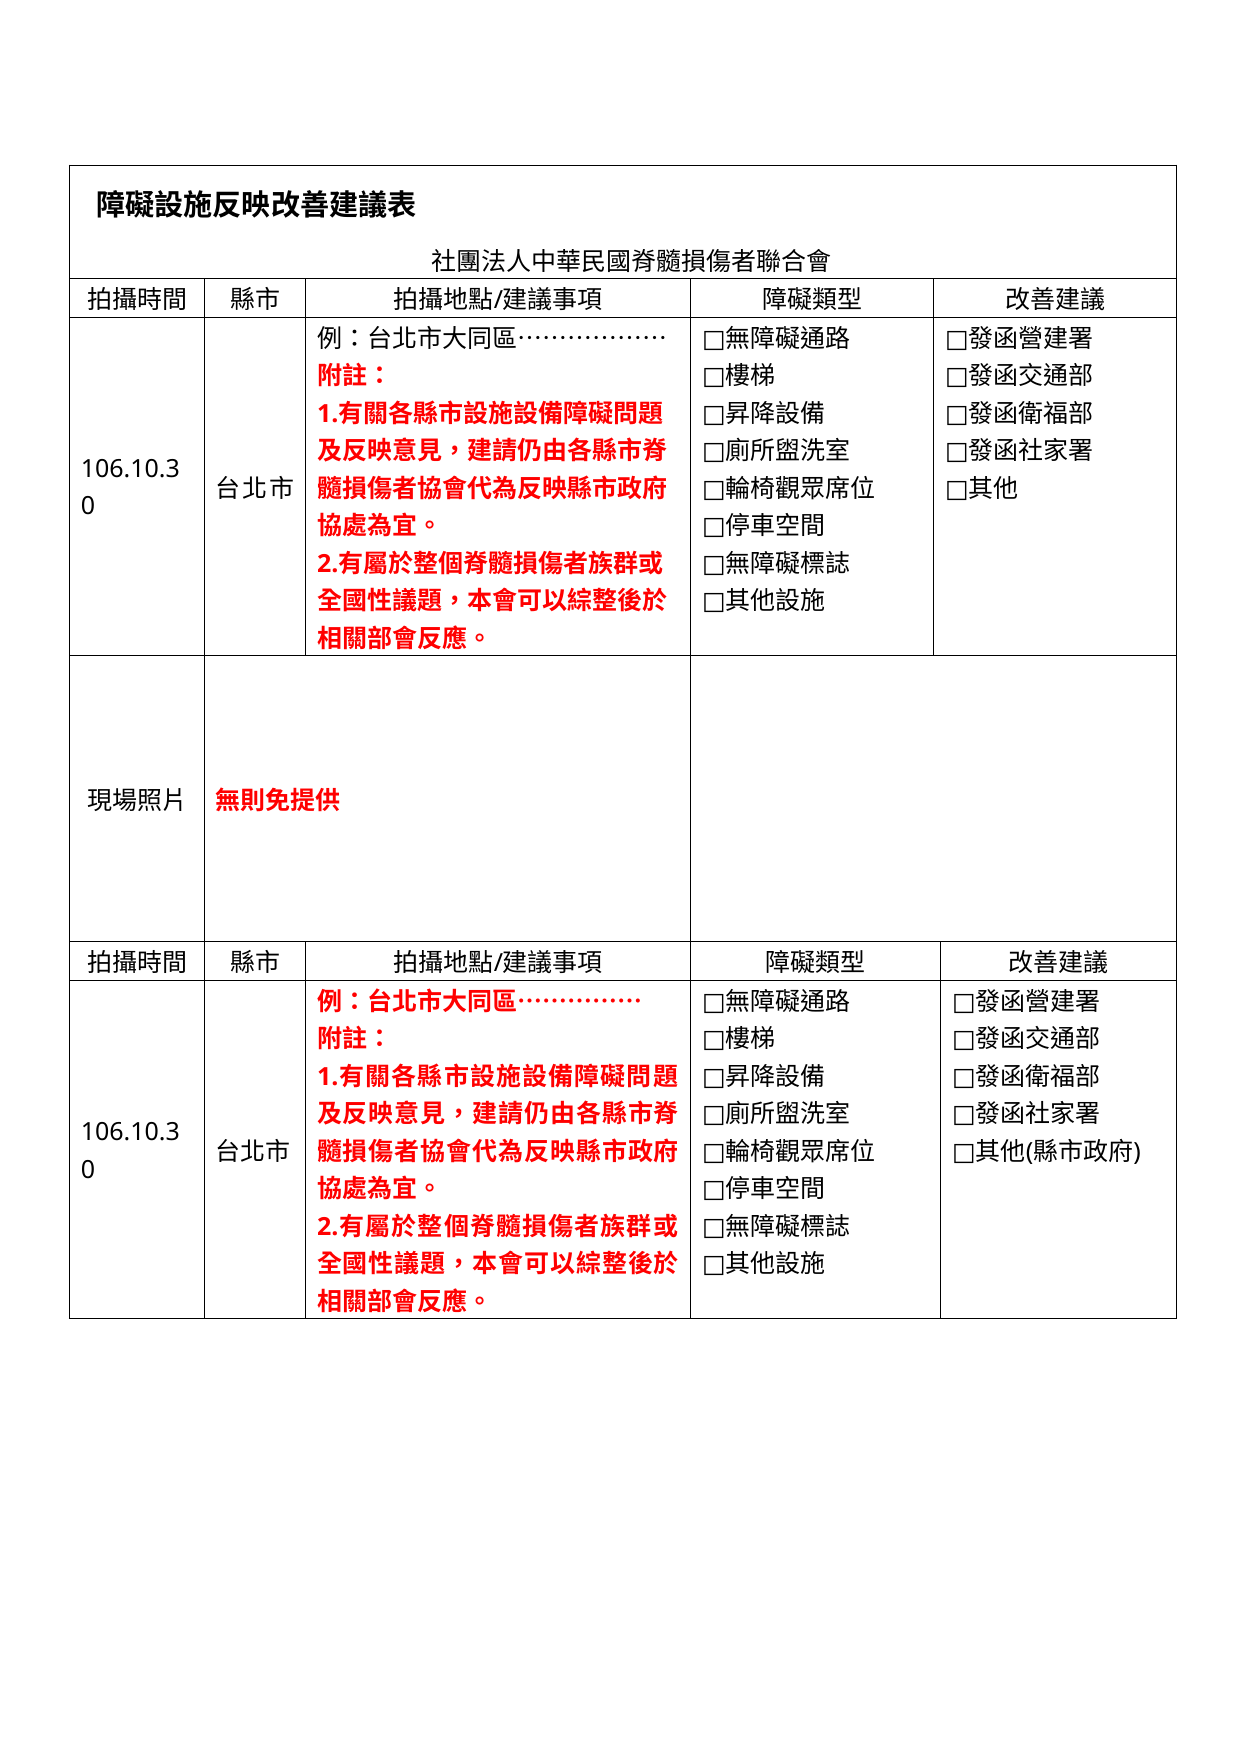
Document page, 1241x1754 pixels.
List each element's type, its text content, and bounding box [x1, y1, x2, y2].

table_cell □發函營建署 □發函交通部 □發函衛福部 □發函社家署 □其他(縣市政府) [941, 981, 1176, 1318]
table_cell 無則免提供 [205, 656, 690, 941]
table_cell □發函營建署 □發函交通部 □發函衛福部 □發函社家署 □其他 [934, 318, 1176, 655]
table_cell □無障礙通路 □樓梯 □昇降設備 □廁所盥洗室 □輪椅觀眾席位 □停車空間 □無障礙標誌 □其他設施 [691, 981, 940, 1318]
table_cell 106.10.30 [70, 981, 204, 1318]
table_cell [691, 656, 1176, 941]
table_cell 例：台北市大同區……………… 附註： 1.有關各縣市設施設備障礙問題及反映意見，建請仍由各縣市脊髓損傷者協會代為反映縣市政府協處為宜。 2.有屬於整個脊髓損傷者族群或全國性議題，本會可以綜整後於相關部會反應。 [306, 318, 690, 655]
table_cell 縣市 [205, 279, 305, 317]
table_cell 改善建議 [934, 279, 1176, 317]
table_cell 現場照片 [70, 656, 204, 941]
table_cell 台北市 [205, 981, 305, 1318]
table_cell 例：台北市大同區…………… 附註： 1.有關各縣市設施設備障礙問題及反映意見，建請仍由各縣市脊髓損傷者協會代為反映縣市政府協處為宜。 2.有屬於整個脊髓損傷者族群或全國性議題，本會可以綜整後於相關部會反應。 [306, 981, 690, 1318]
table_cell 拍攝時間 [70, 279, 204, 317]
table_cell 台北市 [205, 318, 305, 655]
table_cell 拍攝地點/建議事項 [306, 279, 690, 317]
table_header 障礙設施反映改善建議表 社團法人中華民國脊髓損傷者聯合會 [70, 166, 1176, 278]
table_cell 拍攝地點/建議事項 [306, 942, 690, 980]
table_cell 障礙類型 [691, 942, 940, 980]
table_cell 改善建議 [941, 942, 1176, 980]
table_cell 障礙類型 [691, 279, 933, 317]
table_cell □無障礙通路 □樓梯 □昇降設備 □廁所盥洗室 □輪椅觀眾席位 □停車空間 □無障礙標誌 □其他設施 [691, 318, 933, 655]
table_cell 106.10.30 [70, 318, 204, 655]
table_cell 拍攝時間 [70, 942, 204, 980]
table_cell 縣市 [205, 942, 305, 980]
